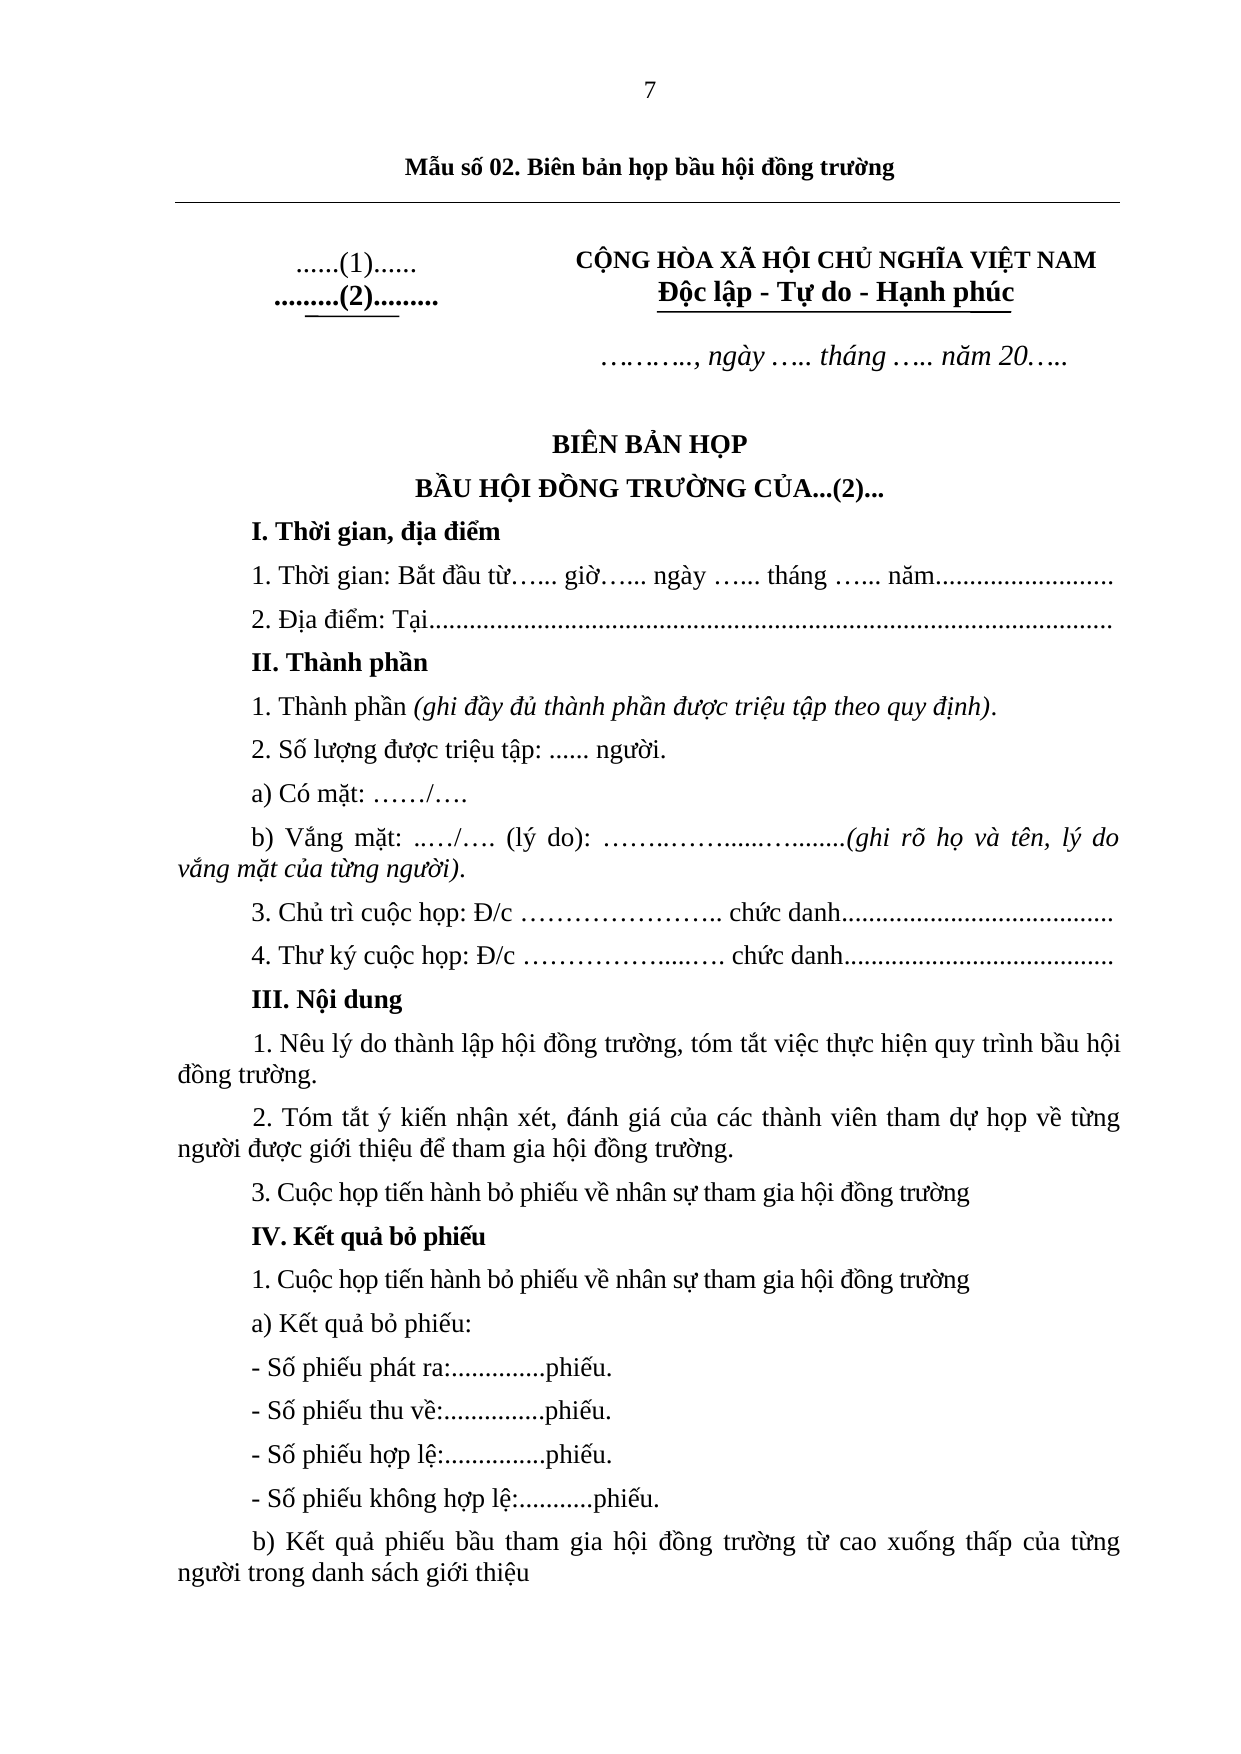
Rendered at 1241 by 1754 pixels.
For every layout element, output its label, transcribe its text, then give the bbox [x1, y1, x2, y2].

table_header ......(1)...... .........(2)......... [189, 245, 524, 372]
text 2. Tóm tắt ý kiến nhận xét, đánh giá của các thành viên tham dự họp về từng người được giới thiệu để tham gia hội đồng trường. [177, 1101, 1122, 1164]
subtitle BẦU HỘI ĐỒNG TRƯỜNG CỦA...(2)... [177, 472, 1122, 503]
text 1. Nêu lý do thành lập hội đồng trường, tóm tắt việc thực hiện quy trình bầu hội đồng trường. [177, 1027, 1122, 1089]
text 4. Thư ký cuộc họp: Đ/c …………….....…. chức danh [177, 939, 1122, 971]
text 1. Cuộc họp tiến hành bỏ phiếu về nhân sự tham gia hội đồng trường [177, 1263, 1122, 1295]
text I. Thời gian, địa điểm [177, 515, 1122, 547]
text III. Nội dung [177, 983, 1122, 1014]
text a) Kết quả bỏ phiếu: [177, 1307, 1122, 1338]
text 2. Số lượng được triệu tập: ...... người. [177, 734, 1122, 765]
text 2. Địa điểm: Tại [177, 603, 1122, 634]
text Mẫu số 02. Biên bản họp bầu hội đồng trường [177, 145, 1122, 182]
subtitle BIÊN BẢN HỌP [177, 428, 1122, 459]
text - Số phiếu thu về:...............phiếu. [177, 1394, 1122, 1426]
text 3. Chủ trì cuộc họp: Đ/c ………………….. chức danh [177, 896, 1122, 927]
text 1. Thành phần (ghi đầy đủ thành phần được triệu tập theo quy định). [177, 690, 1122, 721]
text 3. Cuộc họp tiến hành bỏ phiếu về nhân sự tham gia hội đồng trường [177, 1176, 1122, 1207]
text - Số phiếu phát ra:..............phiếu. [177, 1351, 1122, 1382]
text II. Thành phần [177, 646, 1122, 677]
text IV. Kết quả bỏ phiếu [177, 1220, 1122, 1251]
text a) Có mặt: ……/…. [177, 777, 1122, 808]
text 1. Thời gian: Bắt đầu từ…... giờ…... ngày …... tháng …... năm [177, 559, 1122, 590]
text b) Kết quả phiếu bầu tham gia hội đồng trường từ cao xuống thấp của từng người trong danh sách giới thiệu [177, 1525, 1122, 1588]
text - Số phiếu hợp lệ:...............phiếu. [177, 1438, 1122, 1469]
table_header CỘNG HÒA XÃ HỘI CHỦ NGHĨA VIỆT NAM Độc lập - Tự do - Hạnh phúc ……….., ngày ….. tháng ….. năm 20….. [524, 245, 1148, 372]
text - Số phiếu không hợp lệ:...........phiếu. [177, 1482, 1122, 1513]
text b) Vắng mặt: ..…/…. (lý do): ……..……......…........(ghi rõ họ và tên, lý do vắng mặt của từng người). [177, 821, 1122, 883]
